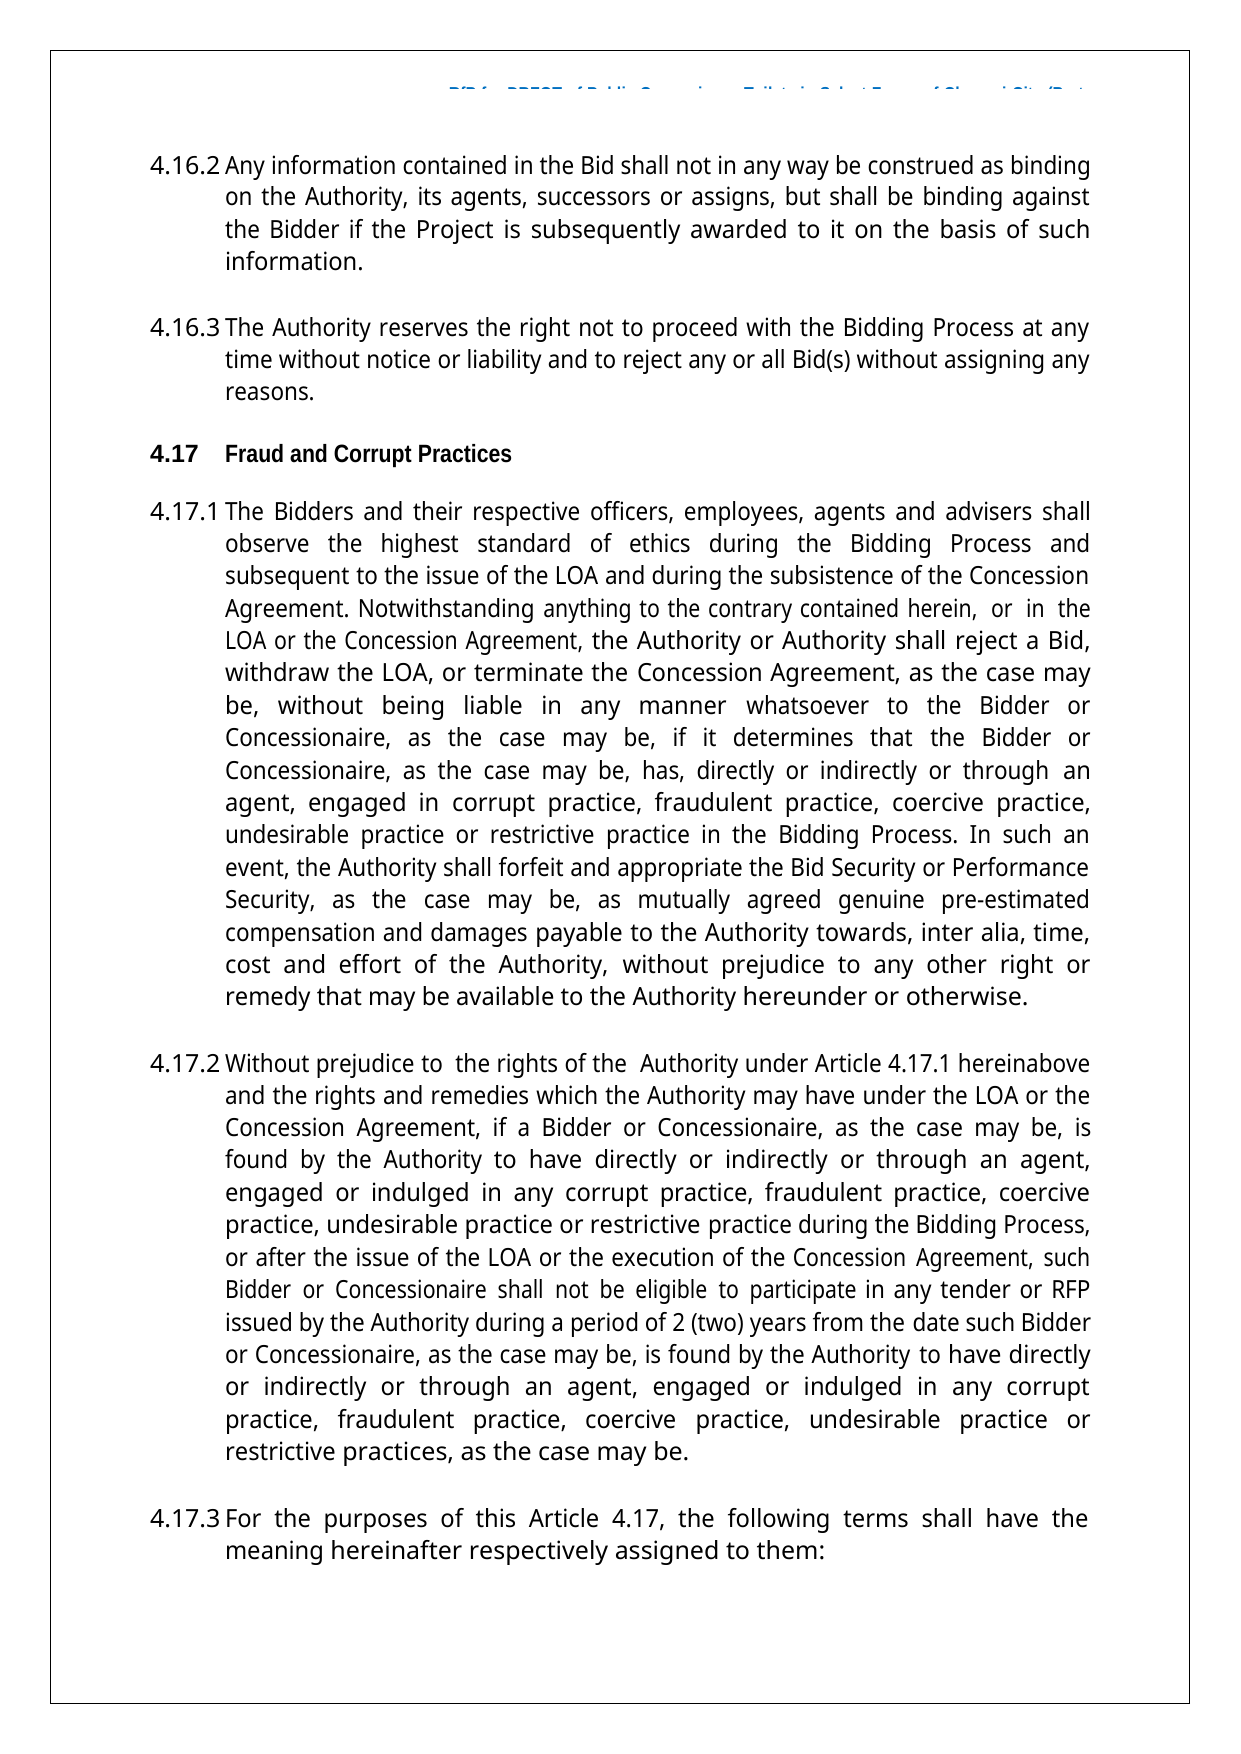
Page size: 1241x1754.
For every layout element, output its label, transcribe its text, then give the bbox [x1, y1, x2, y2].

subtitle Fraud and Corrupt Practices [150, 439, 1189, 468]
list Any information contained in the Bid shall not in any way be construed as binding on the Authority, its agents, successors or assigns, but shall be binding against the Bidder if the Project is subsequently awarded to it on the basis of such information. [150, 148, 1091, 278]
list For the purposes of this Article 4.17, the following terms shall have the meaning hereinafter respectively assigned to them: [150, 1502, 1091, 1567]
list The Bidders and their respective officers, employees, agents and advisers shall observe the highest standard of ethics during the Bidding Process and subsequent to the issue of the LOA and during the subsistence of the Concession Agreement. Notwithstanding anything to the contrary contained herein, or in the LOA or the Concession Agreement, the Authority or Authority shall reject a Bid, withdraw the LOA, or terminate the Concession Agreement, as the case may be, without being liable in any manner whatsoever to the Bidder or Concessionaire, as the case may be, if it determines that the Bidder or Concessionaire, as the case may be, has, directly or indirectly or through an agent, engaged in corrupt practice, fraudulent practice, coercive practice, undesirable practice or restrictive practice in the Bidding Process. In such an event, the Authority shall forfeit and appropriate the Bid Security or Performance Security, as the case may be, as mutually agreed genuine pre-estimated compensation and damages payable to the Authority towards, inter alia, time, cost and effort of the Authority, without prejudice to any other right or remedy that may be available to the Authority hereunder or otherwise. [150, 495, 1091, 1013]
list The Authority reserves the right not to proceed with the Bidding Process at any time without notice or liability and to reject any or all Bid(s) without assigning any reasons. [150, 311, 1090, 408]
list Without prejudice to the rights of the Authority under Article 4.17.1 hereinabove and the rights and remedies which the Authority may have under the LOA or the Concession Agreement, if a Bidder or Concessionaire, as the case may be, is found by the Authority to have directly or indirectly or through an agent, engaged or indulged in any corrupt practice, fraudulent practice, coercive practice, undesirable practice or restrictive practice during the Bidding Process, or after the issue of the LOA or the execution of the Concession Agreement, such Bidder or Concessionaire shall not be eligible to participate in any tender or RFP issued by the Authority during a period of 2 (two) years from the date such Bidder or Concessionaire, as the case may be, is found by the Authority to have directly or indirectly or through an agent, engaged or indulged in any corrupt practice, fraudulent practice, coercive practice, undesirable practice or restrictive practices, as the case may be. [150, 1047, 1091, 1468]
